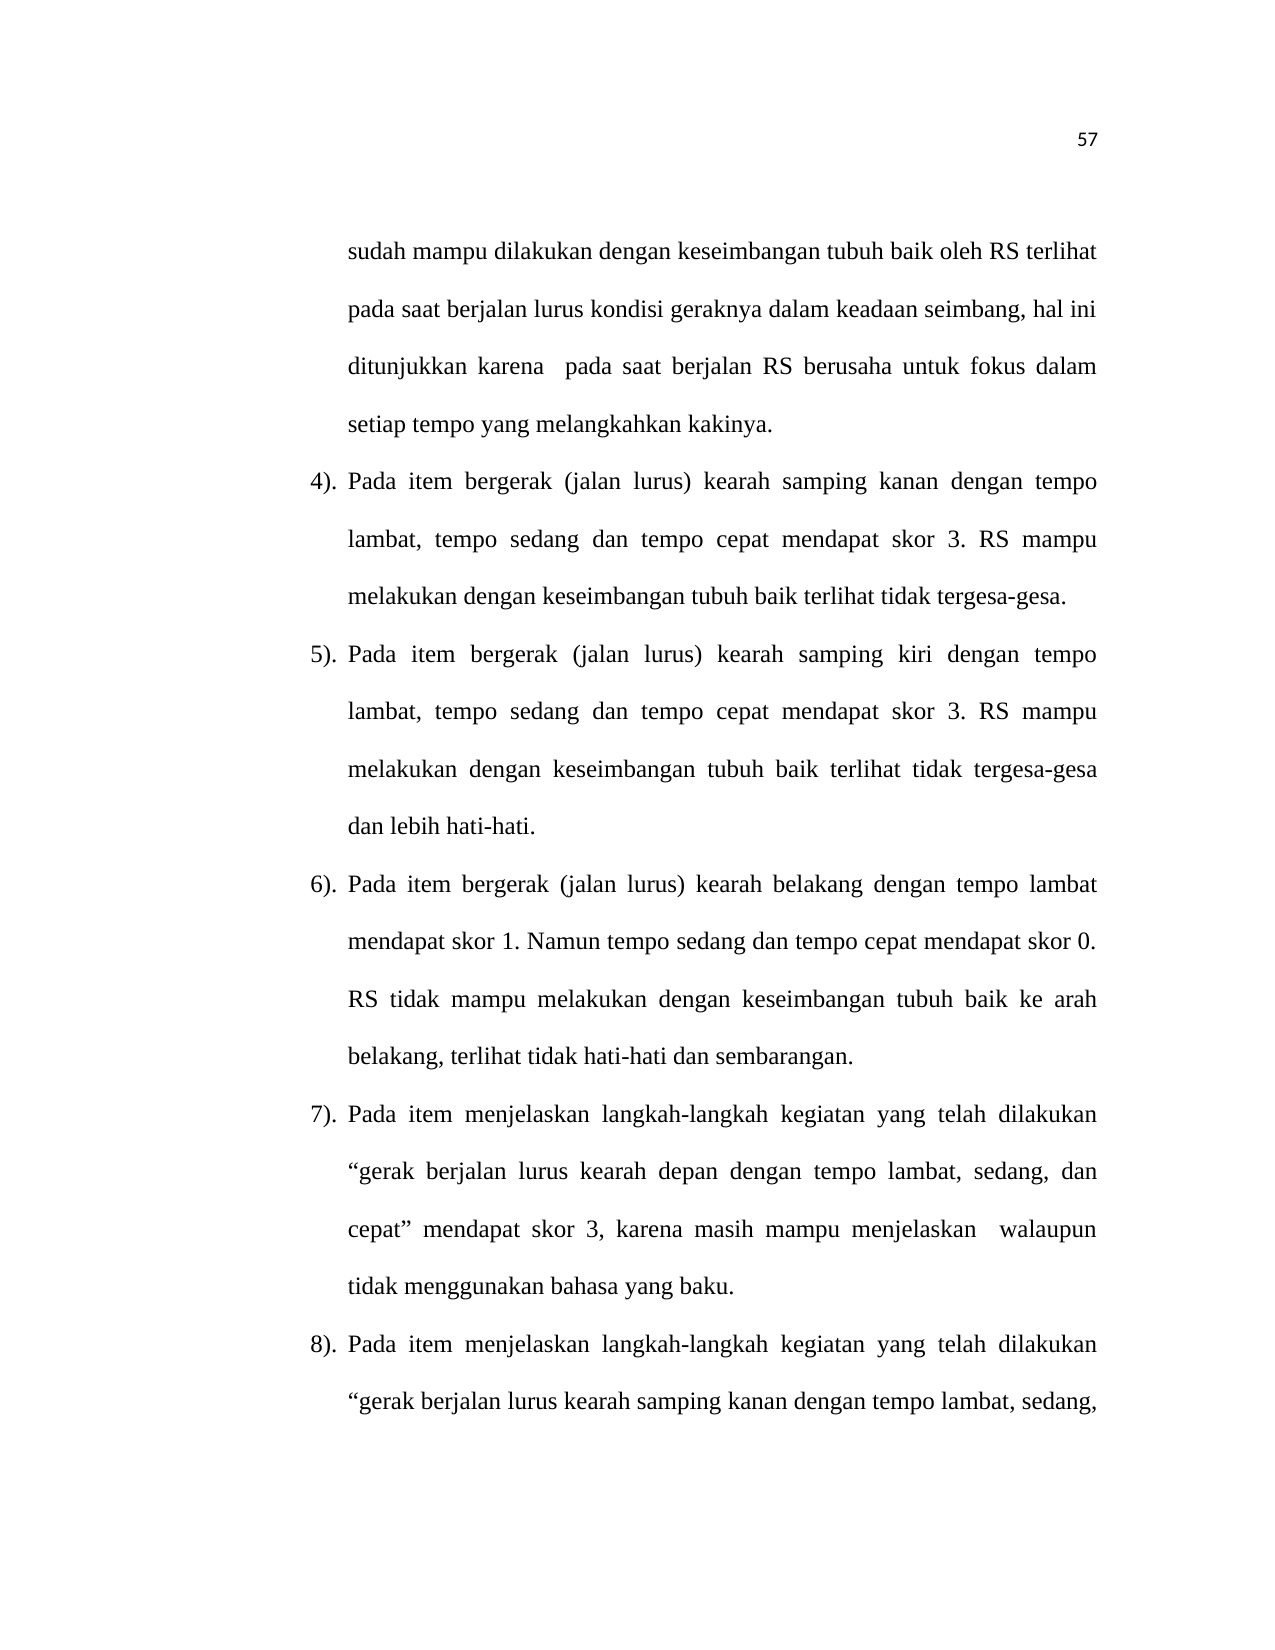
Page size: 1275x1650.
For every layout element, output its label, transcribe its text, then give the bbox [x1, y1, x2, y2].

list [310, 1329, 1098, 1415]
list Pada item bergerak (jalan lurus) kearah samping kiri dengan tempo lambat, tempo sedang dan tempo cepat mendapat skor 3. RS mampu melakukan dengan keseimbangan tubuh baik terlihat tidak tergesa-gesa dan lebih hati-hati. [310, 639, 1098, 840]
list Pada item bergerak (jalan lurus) kearah belakang dengan tempo lambat mendapat skor 1. Namun tempo sedang dan tempo cepat mendapat skor 0. RS tidak mampu melakukan dengan keseimbangan tubuh baik ke arah belakang, terlihat tidak hati-hati dan sembarangan. [310, 869, 1098, 1070]
list Pada item menjelaskan langkah-langkah kegiatan yang telah dilakukan “gerak berjalan lurus kearah depan dengan tempo lambat, sedang, dan cepat” mendapat skor 3, karena masih mampu menjelaskan walaupun tidak menggunakan bahasa yang baku. [310, 1099, 1098, 1300]
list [310, 236, 1098, 437]
list Pada item bergerak (jalan lurus) kearah samping kanan dengan tempo lambat, tempo sedang dan tempo cepat mendapat skor 3. RS mampu melakukan dengan keseimbangan tubuh baik terlihat tidak tergesa-gesa. [310, 466, 1098, 610]
